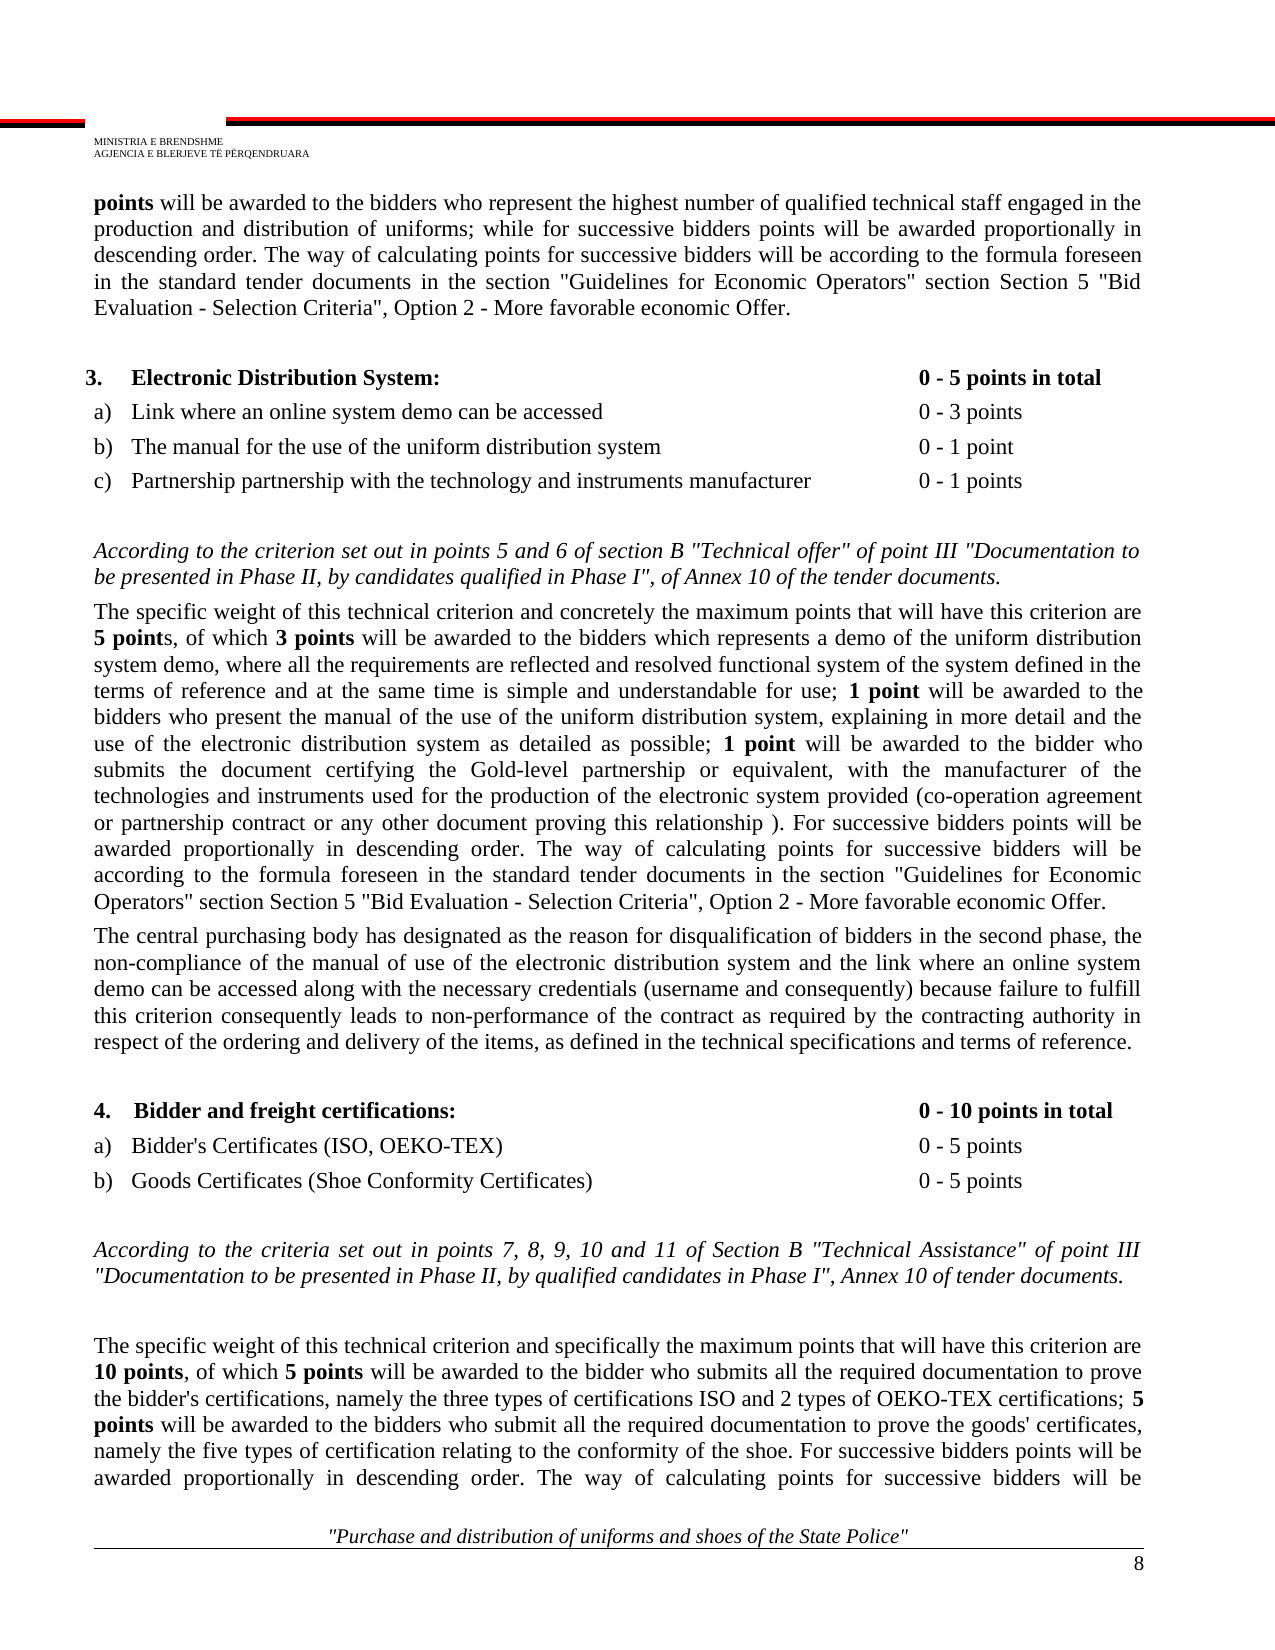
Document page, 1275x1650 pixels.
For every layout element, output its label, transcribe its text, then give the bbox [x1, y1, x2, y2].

text According to the criterion set out in points 5 and 6 of section B "Technical offer" of point III "Documentation to be presented in Phase II, by candidates qualified in Phase I", of Annex 10 of the tender documents. [94, 537, 1144, 590]
list Link where an online system demo can be accessed 0 - 3 points [94, 398, 1144, 424]
list Electronic Distribution System: 0 - 5 points in total [94, 363, 1144, 390]
list Goods Certificates (Shoe Conformity Certificates) 0 - 5 points [94, 1167, 1144, 1193]
text The specific weight of this technical criterion and concretely the maximum points that will have this criterion are 5 points, of which 3 points will be awarded to the bidders which represents a demo of the uniform distribution system demo, where all the requirements are reflected and resolved functional system of the system defined in the terms of reference and at the same time is simple and understandable for use; 1 point will be awarded to the bidders who present the manual of the use of the uniform distribution system, explaining in more detail and the use of the electronic distribution system as detailed as possible; 1 point will be awarded to the bidder who submits the document certifying the Gold-level partnership or equivalent, with the manufacturer of the technologies and instruments used for the production of the electronic system provided (co-operation agreement or partnership contract or any other document proving this relationship ). For successive bidders points will be awarded proportionally in descending order. The way of calculating points for successive bidders will be according to the formula foreseen in the standard tender documents in the section "Guidelines for Economic Operators" section Section 5 "Bid Evaluation - Selection Criteria", Option 2 - More favorable economic Offer. [94, 598, 1144, 914]
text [94, 189, 1144, 321]
text 4. Bidder and freight certifications: 0 - 10 points in total [94, 1097, 1144, 1124]
text The central purchasing body has designated as the reason for disqualification of bidders in the second phase, the non-compliance of the manual of use of the electronic distribution system and the link where an online system demo can be accessed along with the necessary credentials (username and consequently) because failure to fulfill this criterion consequently leads to non-performance of the contract as required by the contracting authority in respect of the ordering and delivery of the items, as defined in the technical specifications and terms of reference. [94, 923, 1144, 1054]
list The manual for the use of the uniform distribution system 0 - 1 point [94, 433, 1144, 459]
list Partnership partnership with the technology and instruments manufacturer 0 - 1 points [94, 468, 1144, 494]
list Bidder's Certificates (ISO, OEKO-TEX) 0 - 5 points [94, 1132, 1144, 1158]
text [94, 1332, 1144, 1490]
text According to the criteria set out in points 7, 8, 9, 10 and 11 of Section B "Technical Assistance" of point III "Documentation to be presented in Phase II, by qualified candidates in Phase I", Annex 10 of tender documents. [94, 1236, 1144, 1289]
